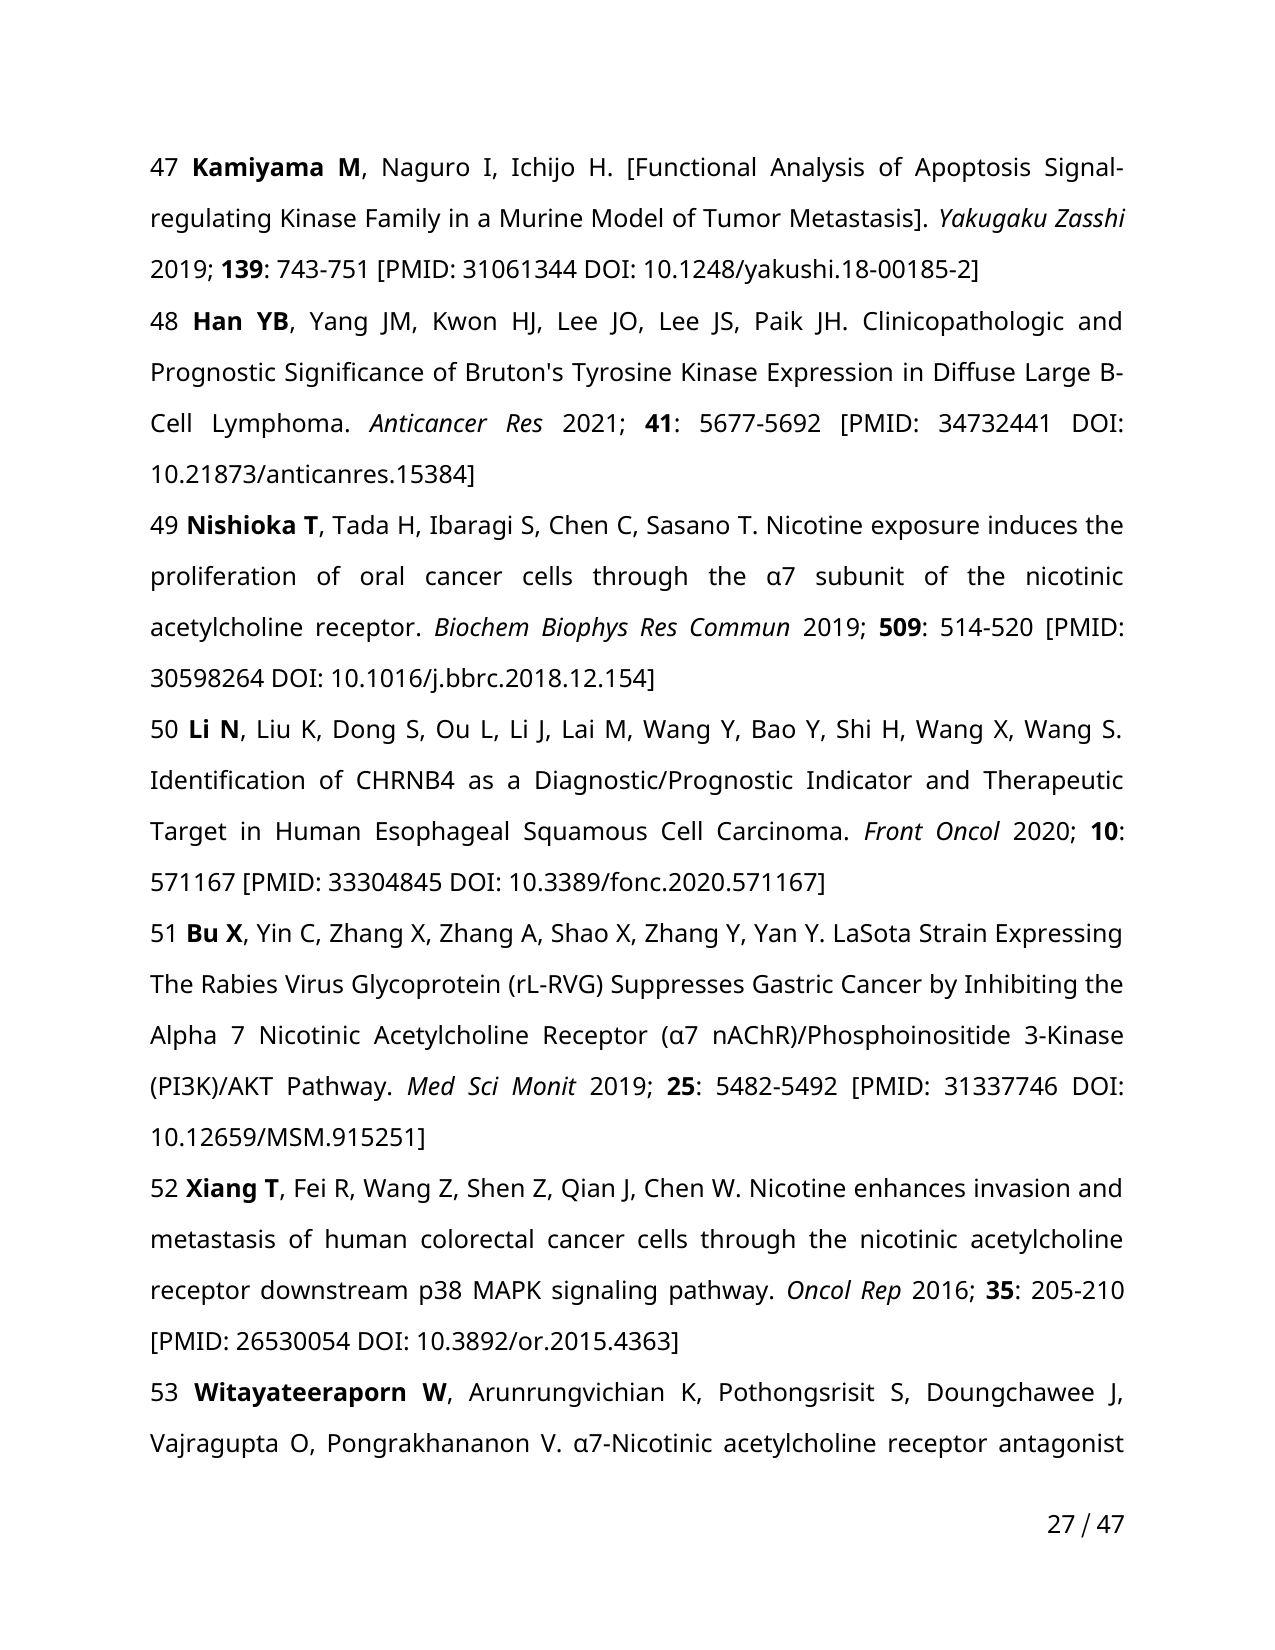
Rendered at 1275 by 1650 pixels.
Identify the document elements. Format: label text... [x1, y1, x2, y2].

text 48 Han YB, Yang JM, Kwon HJ, Lee JO, Lee JS, Paik JH. Clinicopathologic and Prognostic Significance of Bruton's Tyrosine Kinase Expression in Diffuse Large B-Cell Lymphoma. Anticancer Res 2021; 41: 5677-5692 [PMID: 34732441 DOI: 10.21873/anticanres.15384] [150, 303, 1125, 490]
text 52 Xiang T, Fei R, Wang Z, Shen Z, Qian J, Chen W. Nicotine enhances invasion and metastasis of human colorectal cancer cells through the nicotinic acetylcholine receptor downstream p38 MAPK signaling pathway. Oncol Rep 2016; 35: 205-210 [PMID: 26530054 DOI: 10.3892/or.2015.4363] [150, 1171, 1125, 1358]
text 51 Bu X, Yin C, Zhang X, Zhang A, Shao X, Zhang Y, Yan Y. LaSota Strain Expressing The Rabies Virus Glycoprotein (rL-RVG) Suppresses Gastric Cancer by Inhibiting the Alpha 7 Nicotinic Acetylcholine Receptor (α7 nAChR)/Phosphoinositide 3-Kinase (PI3K)/AKT Pathway. Med Sci Monit 2019; 25: 5482-5492 [PMID: 31337746 DOI: 10.12659/MSM.915251] [150, 916, 1125, 1154]
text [150, 1375, 1125, 1460]
text 49 Nishioka T, Tada H, Ibaragi S, Chen C, Sasano T. Nicotine exposure induces the proliferation of oral cancer cells through the α7 subunit of the nicotinic acetylcholine receptor. Biochem Biophys Res Commun 2019; 509: 514-520 [PMID: 30598264 DOI: 10.1016/j.bbrc.2018.12.154] [150, 507, 1125, 694]
text 50 Li N, Liu K, Dong S, Ou L, Li J, Lai M, Wang Y, Bao Y, Shi H, Wang X, Wang S. Identification of CHRNB4 as a Diagnostic/Prognostic Indicator and Therapeutic Target in Human Esophageal Squamous Cell Carcinoma. Front Oncol 2020; 10: 571167 [PMID: 33304845 DOI: 10.3389/fonc.2020.571167] [150, 711, 1125, 899]
text 47 Kamiyama M, Naguro I, Ichijo H. [Functional Analysis of Apoptosis Signal-regulating Kinase Family in a Murine Model of Tumor Metastasis]. Yakugaku Zasshi 2019; 139: 743-751 [PMID: 31061344 DOI: 10.1248/yakushi.18-00185-2] [150, 150, 1125, 286]
